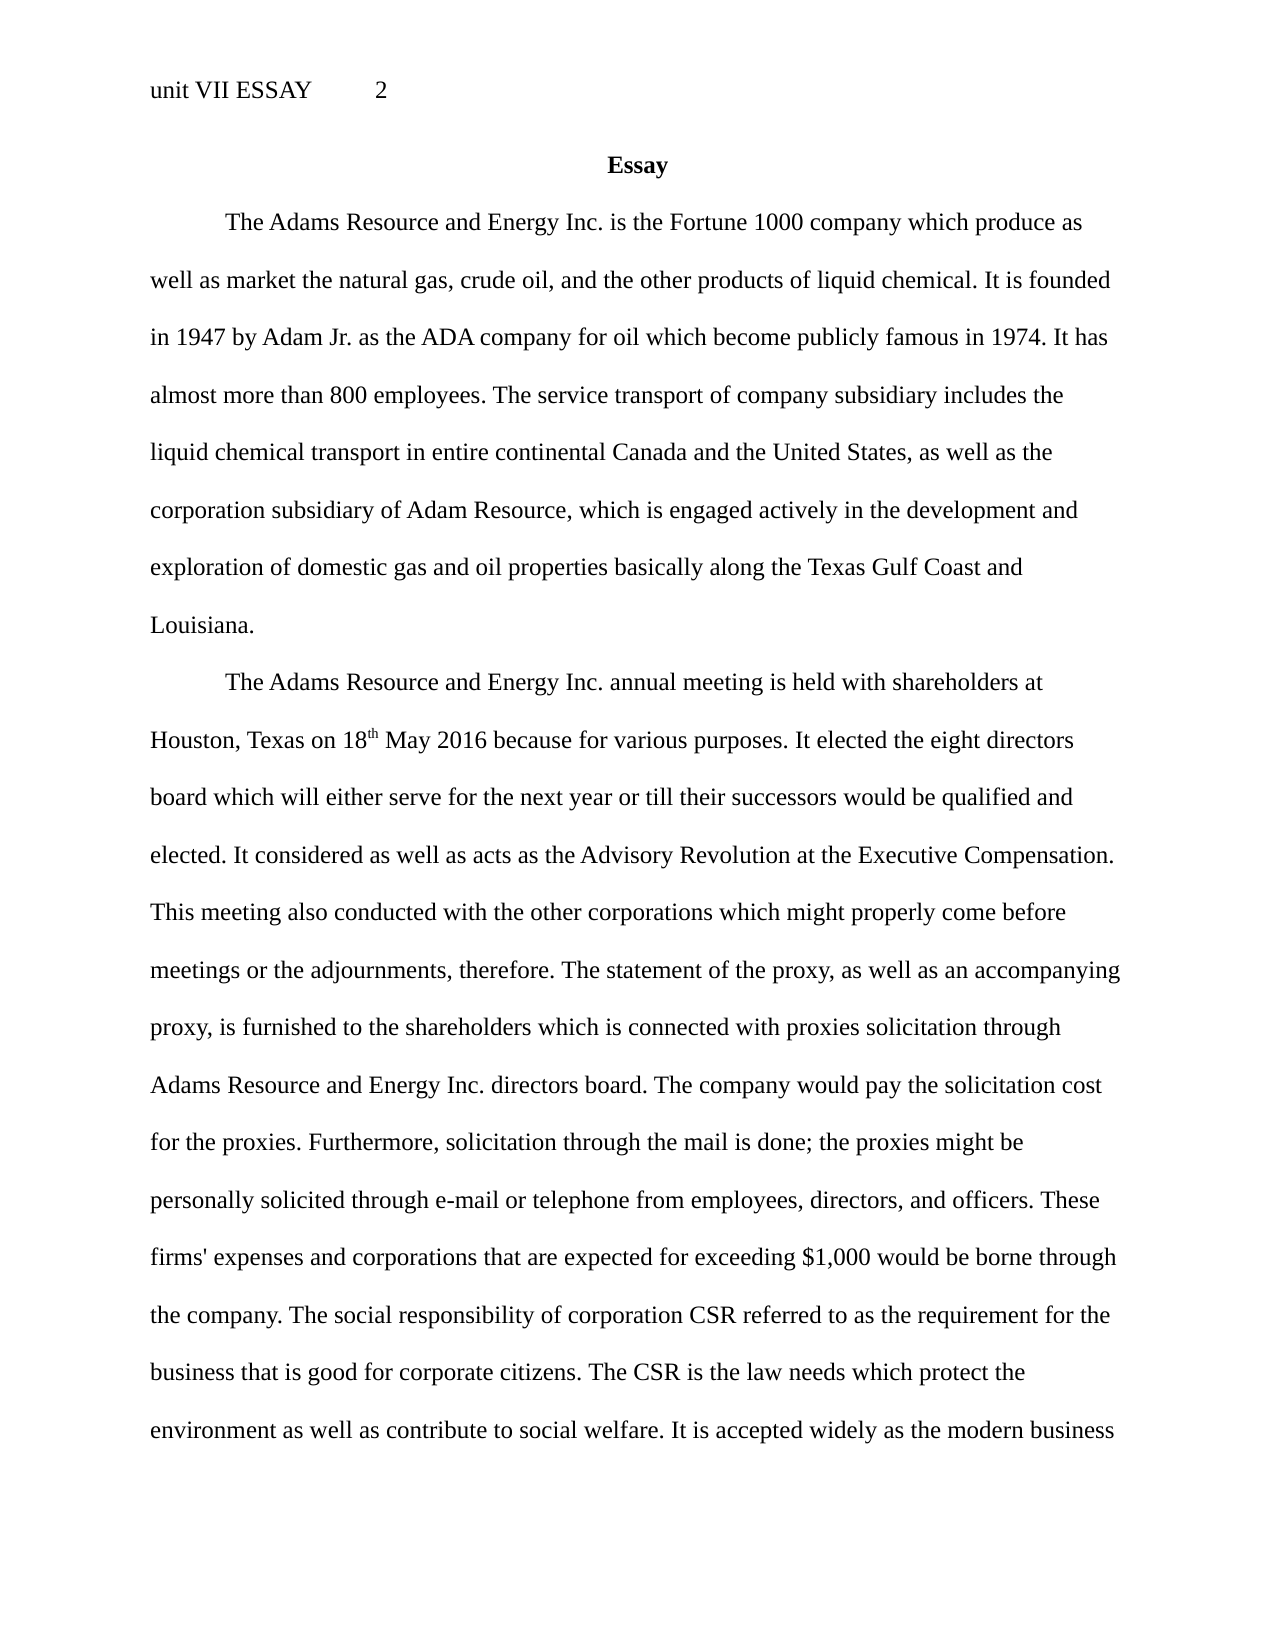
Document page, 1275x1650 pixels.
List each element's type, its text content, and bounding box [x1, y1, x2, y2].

text The Adams Resource and Energy Inc. is the Fortune 1000 company which produce as well as market the natural gas, crude oil, and the other products of liquid chemical. It is founded in 1947 by Adam Jr. as the ADA company for oil which become publicly famous in 1974. It has almost more than 800 employees. The service transport of company subsidiary includes the liquid chemical transport in entire continental Canada and the United States, as well as the corporation subsidiary of Adam Resource, which is engaged actively in the development and exploration of domestic gas and oil properties basically along the Texas Gulf Coast and Louisiana. [150, 207, 1125, 639]
title Essay [150, 150, 1125, 179]
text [150, 667, 1125, 1444]
